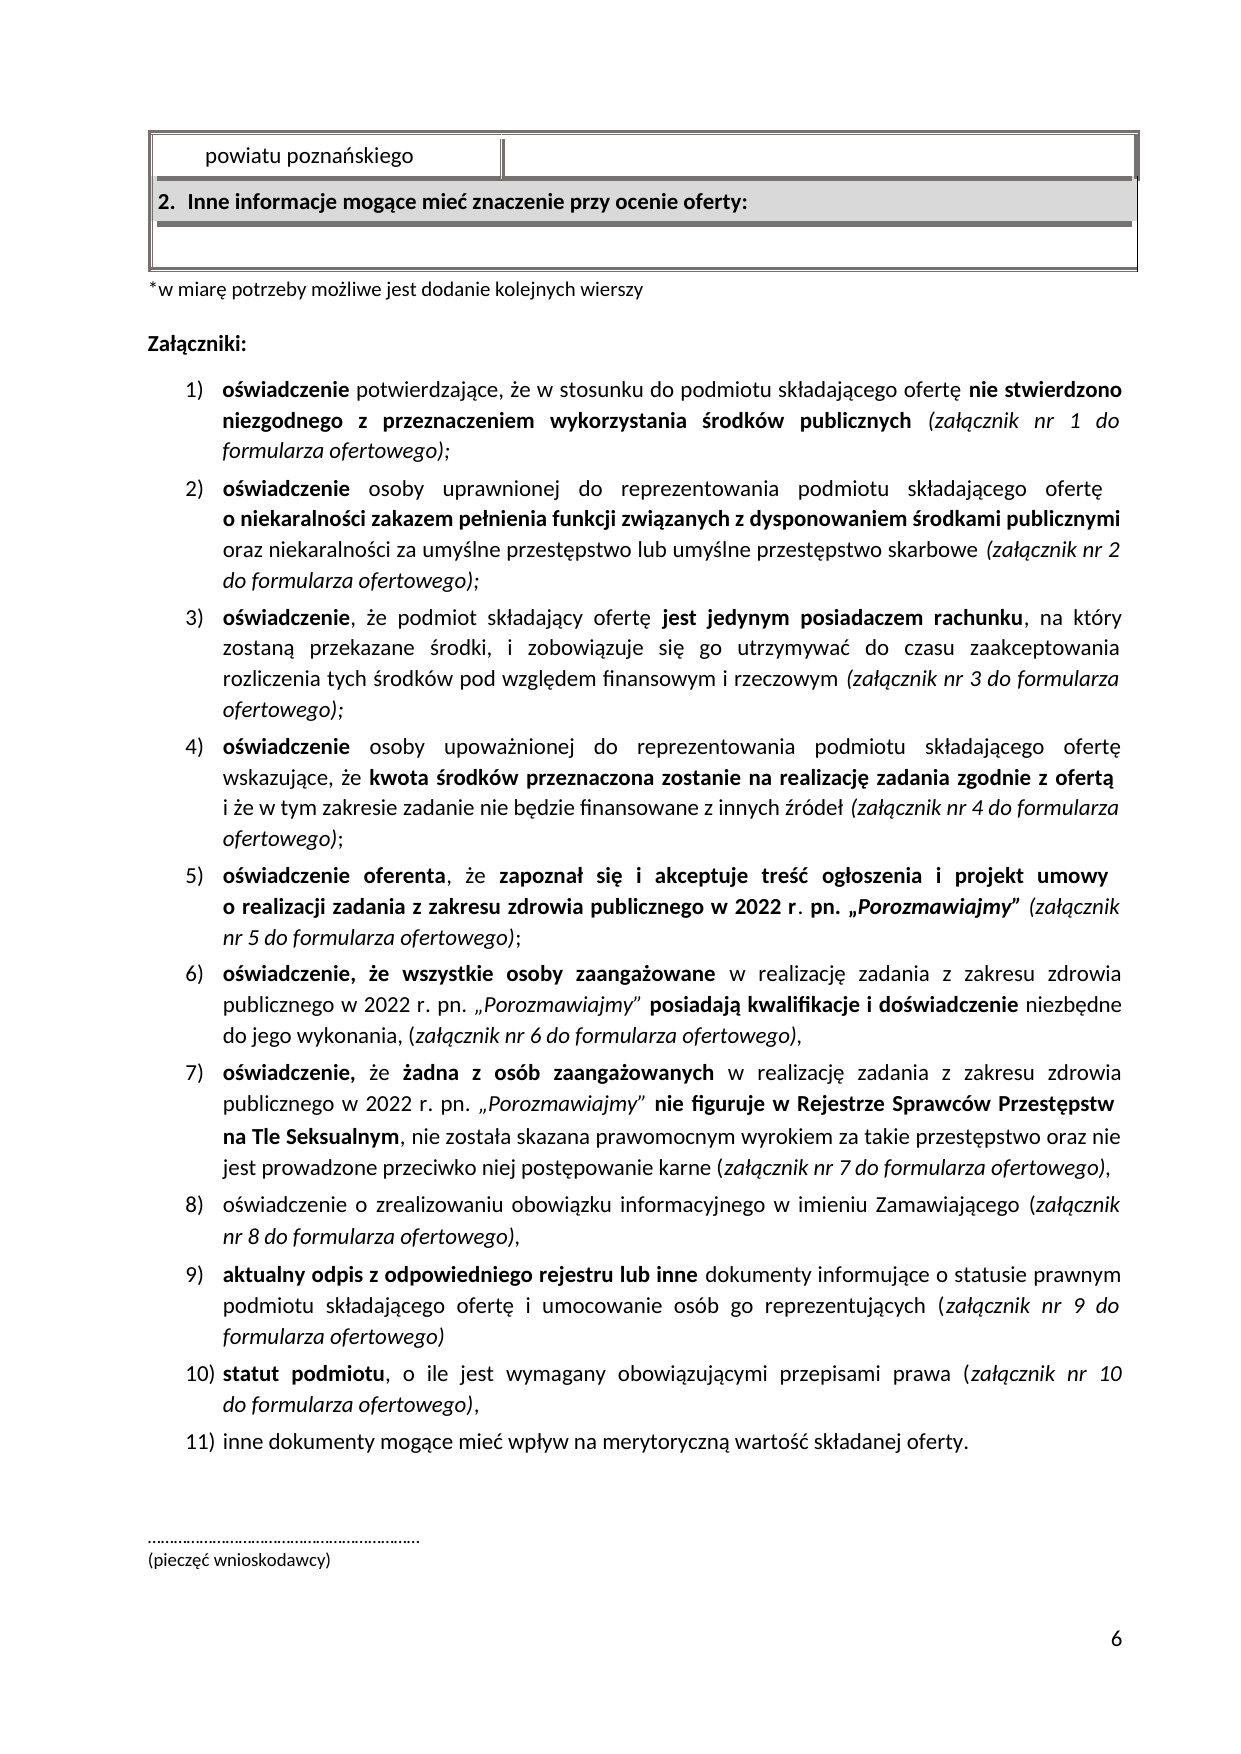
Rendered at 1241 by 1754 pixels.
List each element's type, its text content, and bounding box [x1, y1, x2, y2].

list statut podmiotu, o ile jest wymagany obowiązującymi przepisami prawa (załącznik nr 10 do formularza ofertowego), [185, 1359, 1122, 1418]
list oświadczenie potwierdzające, że w stosunku do podmiotu składającego ofertę nie stwierdzono niezgodnego z przeznaczeniem wykorzystania środków publicznych (załącznik nr 1 do formularza ofertowego); [185, 375, 1122, 465]
text *w miarę potrzeby możliwe jest dodanie kolejnych wierszy [148, 276, 1122, 302]
list oświadczenie osoby uprawnionej do reprezentowania podmiotu składającego ofertę o niekaralności zakazem pełnienia funkcji związanych z dysponowaniem środkami publicznymi oraz niekaralności za umyślne przestępstwo lub umyślne przestępstwo skarbowe (załącznik nr 2 do formularza ofertowego); [185, 474, 1122, 594]
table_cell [153, 135, 502, 176]
text (pieczęć wnioskodawcy) [148, 1548, 1122, 1571]
table_cell [153, 221, 1137, 267]
list oświadczenie oferenta, że zapoznał się i akceptuje treść ogłoszenia i projekt umowy o realizacji zadania z zakresu zdrowia publicznego w 2022 r. pn. „Porozmawiajmy” (załącznik nr 5 do formularza ofertowego); [185, 861, 1122, 951]
table_cell Inne informacje mogące mieć znaczenie przy ocenie oferty: [153, 176, 1137, 221]
text Załączniki: [148, 329, 1122, 357]
list oświadczenie osoby upoważnionej do reprezentowania podmiotu składającego ofertę wskazujące, że kwota środków przeznaczona zostanie na realizację zadania zgodnie z ofertą i że w tym zakresie zadanie nie będzie finansowane z innych źródeł (załącznik nr 4 do formularza ofertowego); [185, 732, 1122, 852]
list oświadczenie, że podmiot składający ofertę jest jedynym posiadaczem rachunku, na który zostaną przekazane środki, i zobowiązuje się go utrzymywać do czasu zaakceptowania rozliczenia tych środków pod względem finansowym i rzeczowym (załącznik nr 3 do formularza ofertowego); [185, 603, 1122, 723]
table_cell [502, 135, 1134, 176]
list aktualny odpis z odpowiedniego rejestru lub inne dokumenty informujące o statusie prawnym podmiotu składającego ofertę i umocowanie osób go reprezentujących (załącznik nr 9 do formularza ofertowego) [185, 1261, 1122, 1350]
list inne dokumenty mogące mieć wpływ na merytoryczną wartość składanej oferty. [185, 1427, 1122, 1455]
list oświadczenie, że wszystkie osoby zaangażowane w realizację zadania z zakresu zdrowia publicznego w 2022 r. pn. „Porozmawiajmy” posiadają kwalifikacje i doświadczenie niezbędne do jego wykonania, (załącznik nr 6 do formularza ofertowego), [185, 959, 1122, 1049]
list oświadczenie o zrealizowaniu obowiązku informacyjnego w imieniu Zamawiającego (załącznik nr 8 do formularza ofertowego), [185, 1190, 1122, 1250]
text ……………………………………………………… [148, 1525, 1122, 1548]
list oświadczenie, że żadna z osób zaangażowanych w realizację zadania z zakresu zdrowia publicznego w 2022 r. pn. „Porozmawiajmy” nie figuruje w Rejestrze Sprawców Przestępstw na Tle Seksualnym, nie została skazana prawomocnym wyrokiem za takie przestępstwo oraz nie jest prowadzone przeciwko niej postępowanie karne (załącznik nr 7 do formularza ofertowego), [185, 1058, 1122, 1181]
